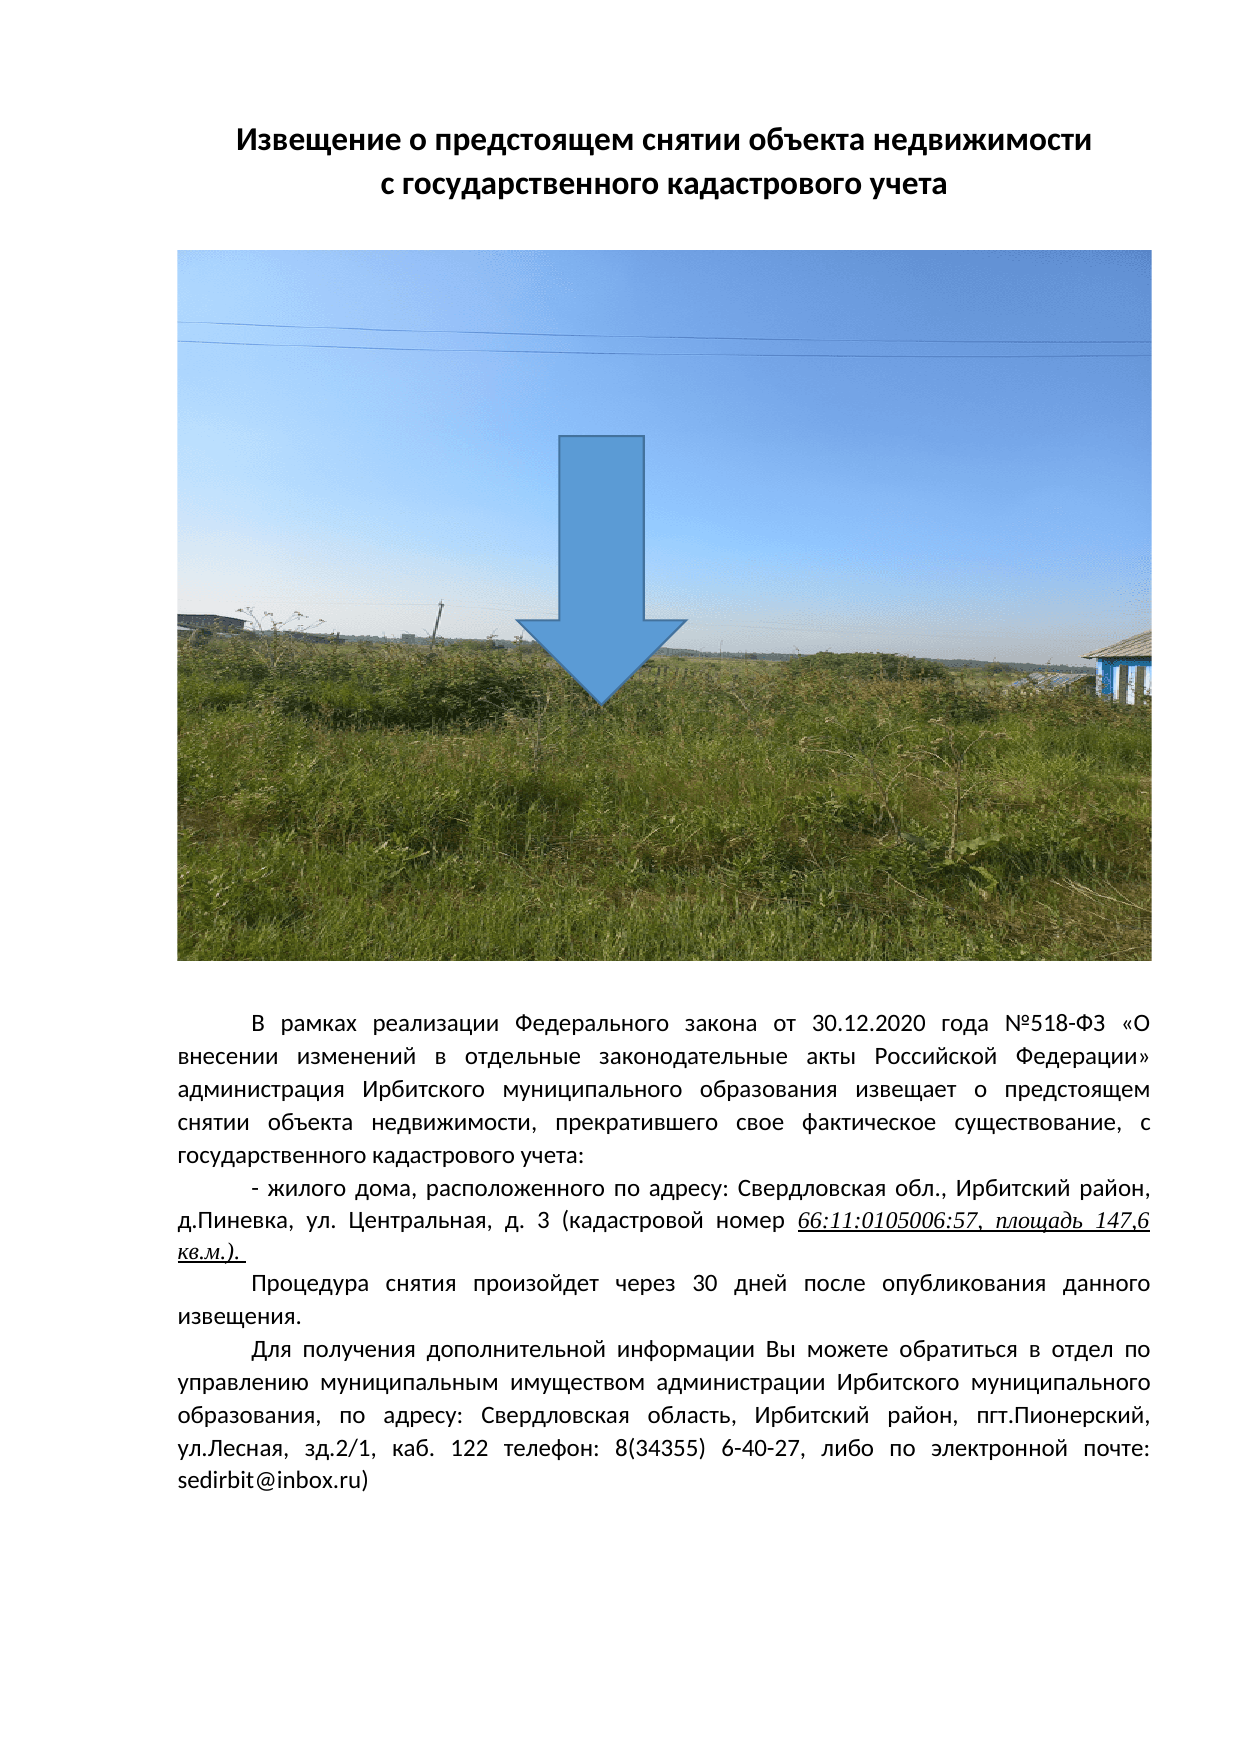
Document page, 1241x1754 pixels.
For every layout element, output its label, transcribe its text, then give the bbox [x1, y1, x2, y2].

text - жилого дома, расположенного по адресу: Свердловская обл., Ирбитский район, д.Пиневка, ул. Центральная, д. 3 (кадастровой номер 66:11:0105006:57, площадь 147,6 кв.м.). [177, 1172, 1152, 1265]
text Извещение о предстоящем снятии объекта недвижимости [177, 118, 1152, 159]
text Для получения дополнительной информации Вы можете обратиться в отдел по управлению муниципальным имуществом администрации Ирбитского муниципального образования, по адресу: Свердловская область, Ирбитский район, пгт.Пионерский, ул.Лесная, зд.2/1, каб. 122 телефон: 8(34355) 6-40-27, либо по электронной почте: sedirbit@inbox.ru) [177, 1333, 1152, 1495]
text Процедура снятия произойдет через 30 дней после опубликования данного извещения. [177, 1267, 1152, 1331]
text с государственного кадастрового учета [177, 162, 1152, 203]
text В рамках реализации Федерального закона от 30.12.2020 года №518-ФЗ «О внесении изменений в отдельные законодательные акты Российской Федерации» администрация Ирбитского муниципального образования извещает о предстоящем снятии объекта недвижимости, прекратившего свое фактическое существование, с государственного кадастрового учета: [177, 1007, 1152, 1169]
picture [177, 250, 1152, 961]
